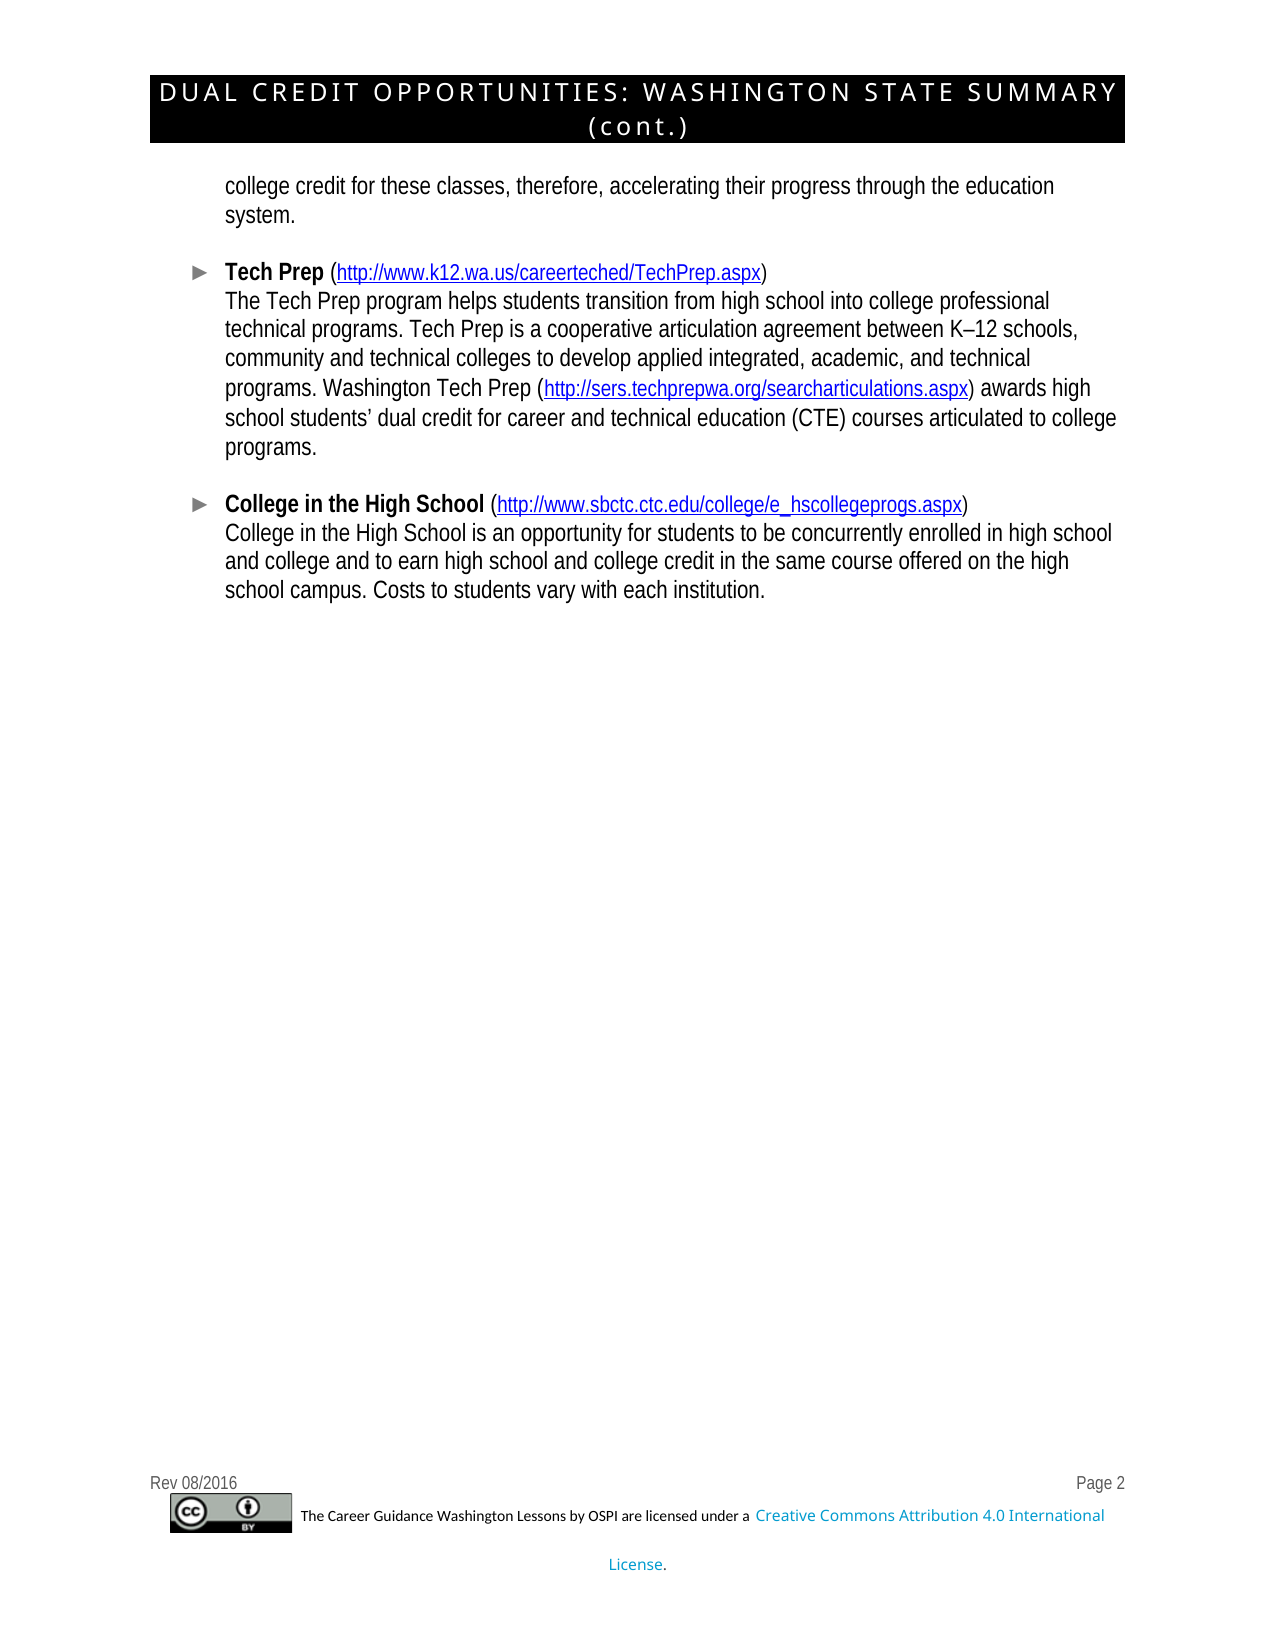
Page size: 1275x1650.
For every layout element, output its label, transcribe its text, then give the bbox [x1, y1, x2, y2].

list College in the High School (http://www.sbctc.ctc.edu/college/e_hscollegeprogs.aspx) College in the High School is an opportunity for students to be concurrently enrolled in high school and college and to earn high school and college credit in the same course offered on the high school campus. Costs to students vary with each institution. [187, 489, 1125, 603]
picture [931, 1509, 936, 1521]
list Tech Prep (http://www.k12.wa.us/careerteched/TechPrep.aspx) The Tech Prep program helps students transition from high school into college professional technical programs. Tech Prep is a cooperative articulation agreement between K–12 schools, community and technical colleges to develop applied integrated, academic, and technical programs. Washington Tech Prep (http://sers.techprepwa.org/searcharticulations.aspx) awards high school students’ dual credit for career and technical education (CTE) courses articulated to college programs. [187, 257, 1125, 460]
text college credit for these classes, therefore, accelerating their progress through the education system. [225, 171, 1125, 228]
picture [854, 1512, 859, 1521]
picture [1045, 1512, 1050, 1521]
picture [1023, 1511, 1028, 1521]
picture [909, 1511, 915, 1518]
picture [170, 1493, 293, 1533]
picture [982, 1511, 991, 1521]
